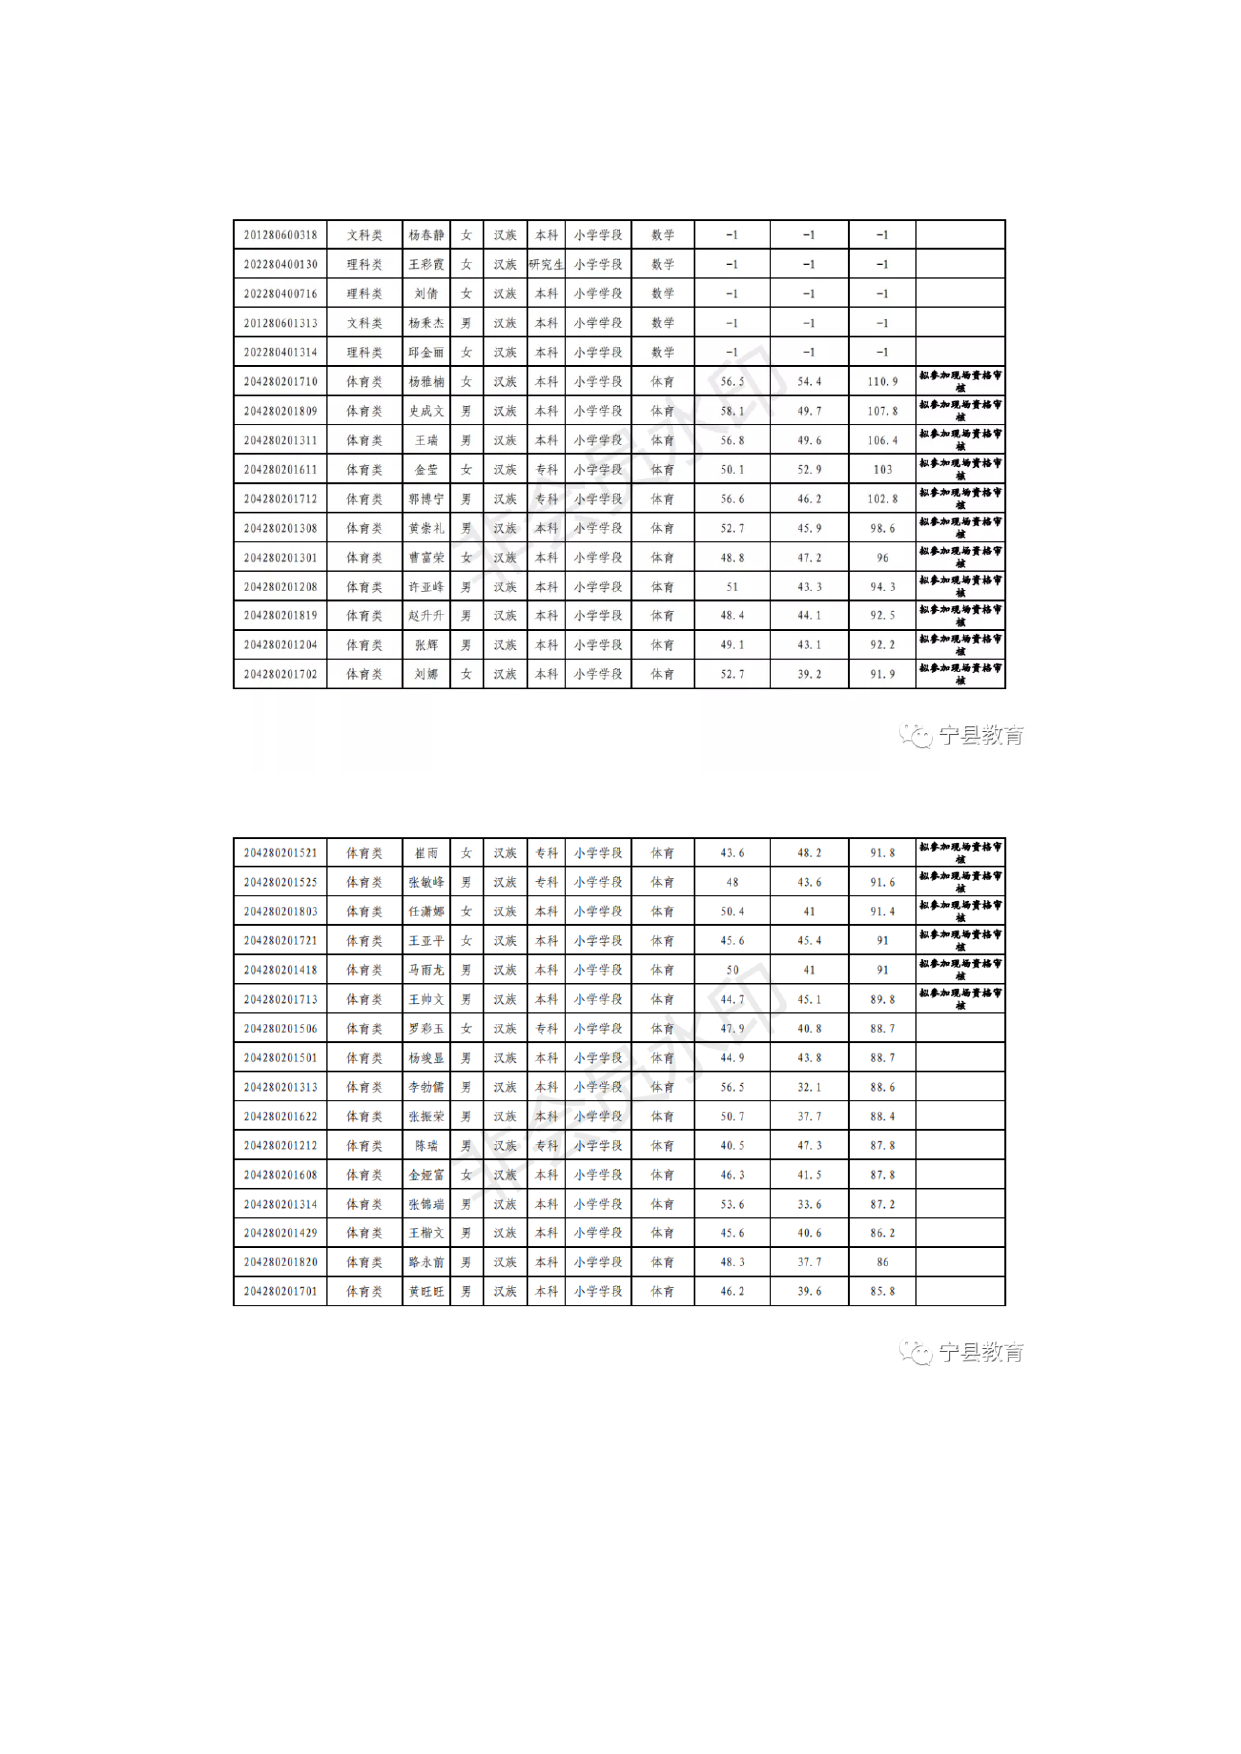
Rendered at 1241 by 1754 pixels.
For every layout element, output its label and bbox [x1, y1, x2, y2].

picture [187, 162, 1052, 773]
picture [187, 779, 1052, 1390]
